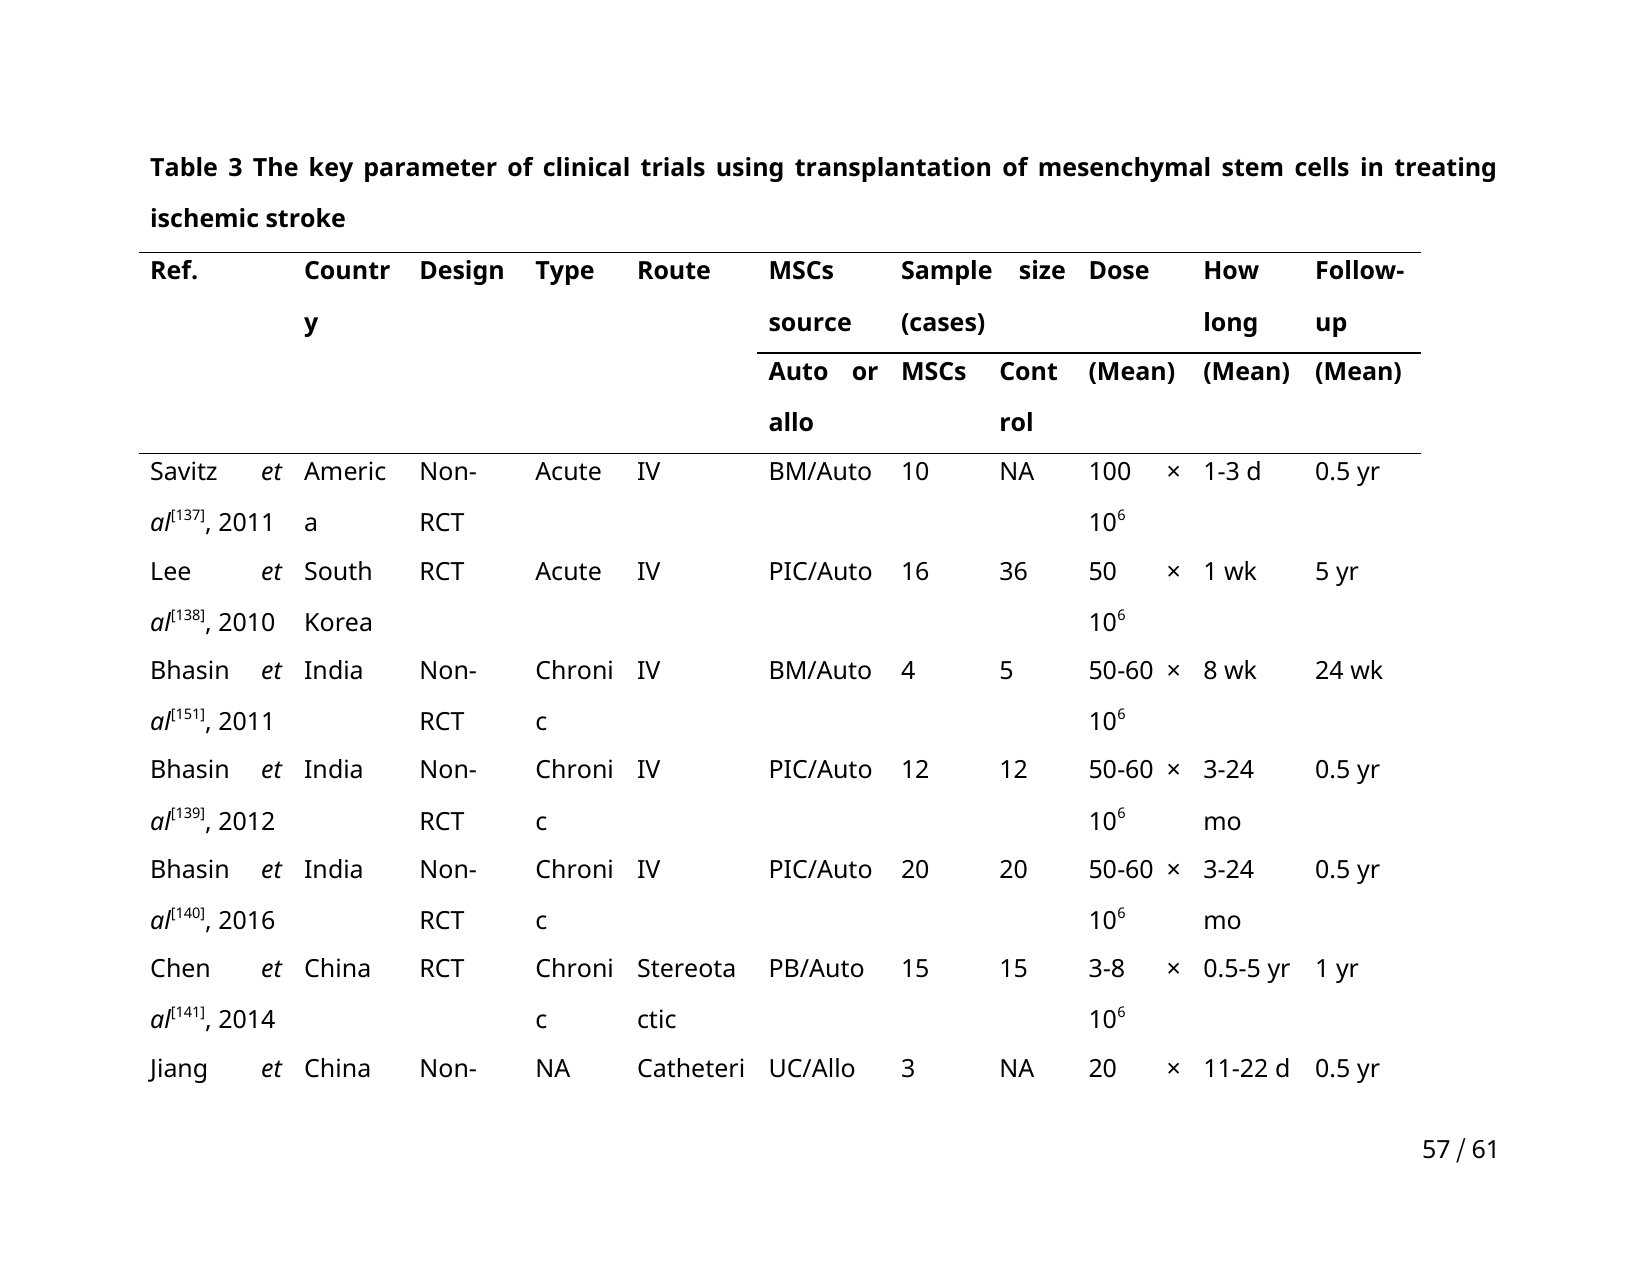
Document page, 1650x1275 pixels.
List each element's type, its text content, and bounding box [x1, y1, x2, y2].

table_cell 1 wk [1192, 553, 1304, 653]
table_cell 50-60 × 106 [1077, 851, 1192, 951]
table_cell 20 [988, 851, 1077, 951]
table_cell PIC/Auto [757, 752, 889, 851]
table_cell Chen et al[141], 2014 [139, 951, 293, 1050]
table_cell PIC/Auto [757, 851, 889, 951]
table_cell 50-60 × 106 [1077, 653, 1192, 752]
table_cell RCT [408, 951, 524, 1050]
table_header Sample size (cases) [890, 253, 1077, 352]
table_cell 20 × 106 [1077, 1050, 1192, 1098]
table_cell 0.5 yr [1304, 1050, 1421, 1098]
table_cell Chronic [524, 851, 626, 951]
table_cell IV [626, 553, 757, 653]
table_cell Catheterization [626, 1050, 757, 1098]
table_cell IV [626, 851, 757, 951]
table_header Follow-up [1304, 253, 1421, 352]
table_cell 5 [988, 653, 1077, 752]
table_cell 12 [890, 752, 988, 851]
table_cell 16 [890, 553, 988, 653]
table_header Type [524, 253, 626, 453]
table_cell 0.5-5 yr [1192, 951, 1304, 1050]
table_cell Non-RCT [408, 653, 524, 752]
table_cell PB/Auto [757, 951, 889, 1050]
table_cell 8 wk [1192, 653, 1304, 752]
table_cell Bhasin et al[140], 2016 [139, 851, 293, 951]
table_cell IV [626, 454, 757, 553]
table_cell 3-8 × 106 [1077, 951, 1192, 1050]
table_cell (Mean) [1192, 354, 1304, 453]
table_cell Acute [524, 553, 626, 653]
table_cell 1-3 d [1192, 454, 1304, 553]
table_cell Control [988, 354, 1077, 453]
table_cell Non-RCT [408, 454, 524, 553]
table_cell 24 wk [1304, 653, 1421, 752]
table_cell Non-RCT [408, 1050, 524, 1098]
table_cell Acute [524, 454, 626, 553]
table_cell America [293, 454, 408, 553]
table_cell BM/Auto [757, 454, 889, 553]
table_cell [139, 1050, 293, 1098]
table_cell 15 [988, 951, 1077, 1050]
table_cell Stereotactic [626, 951, 757, 1050]
table_cell India [293, 752, 408, 851]
table_cell Chronic [524, 752, 626, 851]
table_cell PIC/Auto [757, 553, 889, 653]
table_header MSCs source [757, 253, 889, 352]
table_cell 0.5 yr [1304, 851, 1421, 951]
table_cell 1 yr [1304, 951, 1421, 1050]
table_cell Savitz et al[137], 2011 [139, 454, 293, 553]
table_cell India [293, 851, 408, 951]
table_cell RCT [408, 553, 524, 653]
table_cell 50-60 × 106 [1077, 752, 1192, 851]
table_cell BM/Auto [757, 653, 889, 752]
table_cell India [293, 653, 408, 752]
table_cell 3-24 mo [1192, 752, 1304, 851]
table_cell 36 [988, 553, 1077, 653]
table_cell MSCs [890, 354, 988, 453]
table_cell IV [626, 752, 757, 851]
text Table 3 The key parameter of clinical trials using transplantation of mesenchymal stem cells in treating ischemic stroke [150, 150, 1500, 235]
table_cell (Mean) [1077, 354, 1192, 453]
table_header Dose [1077, 253, 1192, 352]
table_cell NA [524, 1050, 626, 1098]
table_cell 3-24 mo [1192, 851, 1304, 951]
table_cell NA [988, 454, 1077, 553]
table_header Country [293, 253, 408, 453]
table_cell 5 yr [1304, 553, 1421, 653]
table_cell South Korea [293, 553, 408, 653]
table_cell Chronic [524, 653, 626, 752]
table_cell 3 [890, 1050, 988, 1098]
table_header Route [626, 253, 757, 453]
table_cell IV [626, 653, 757, 752]
table_cell 20 [890, 851, 988, 951]
table_cell Chronic [524, 951, 626, 1050]
table_cell UC/Allo [757, 1050, 889, 1098]
table_cell 11-22 d [1192, 1050, 1304, 1098]
table_cell NA [988, 1050, 1077, 1098]
table_cell 15 [890, 951, 988, 1050]
table_cell 12 [988, 752, 1077, 851]
table_cell China [293, 951, 408, 1050]
table_cell Auto or allo [757, 354, 889, 453]
table_cell 4 [890, 653, 988, 752]
table_cell 50 × 106 [1077, 553, 1192, 653]
table_cell Bhasin et al[151], 2011 [139, 653, 293, 752]
table_cell 0.5 yr [1304, 454, 1421, 553]
table_cell 100 × 106 [1077, 454, 1192, 553]
table_cell 0.5 yr [1304, 752, 1421, 851]
table_header Ref. [139, 253, 293, 453]
table_cell China [293, 1050, 408, 1098]
table_cell 10 [890, 454, 988, 553]
table_header How long [1192, 253, 1304, 352]
table_cell Non-RCT [408, 851, 524, 951]
table_header Design [408, 253, 524, 453]
table_cell Lee et al[138], 2010 [139, 553, 293, 653]
table_cell Bhasin et al[139], 2012 [139, 752, 293, 851]
table_cell (Mean) [1304, 354, 1421, 453]
table_cell Non-RCT [408, 752, 524, 851]
